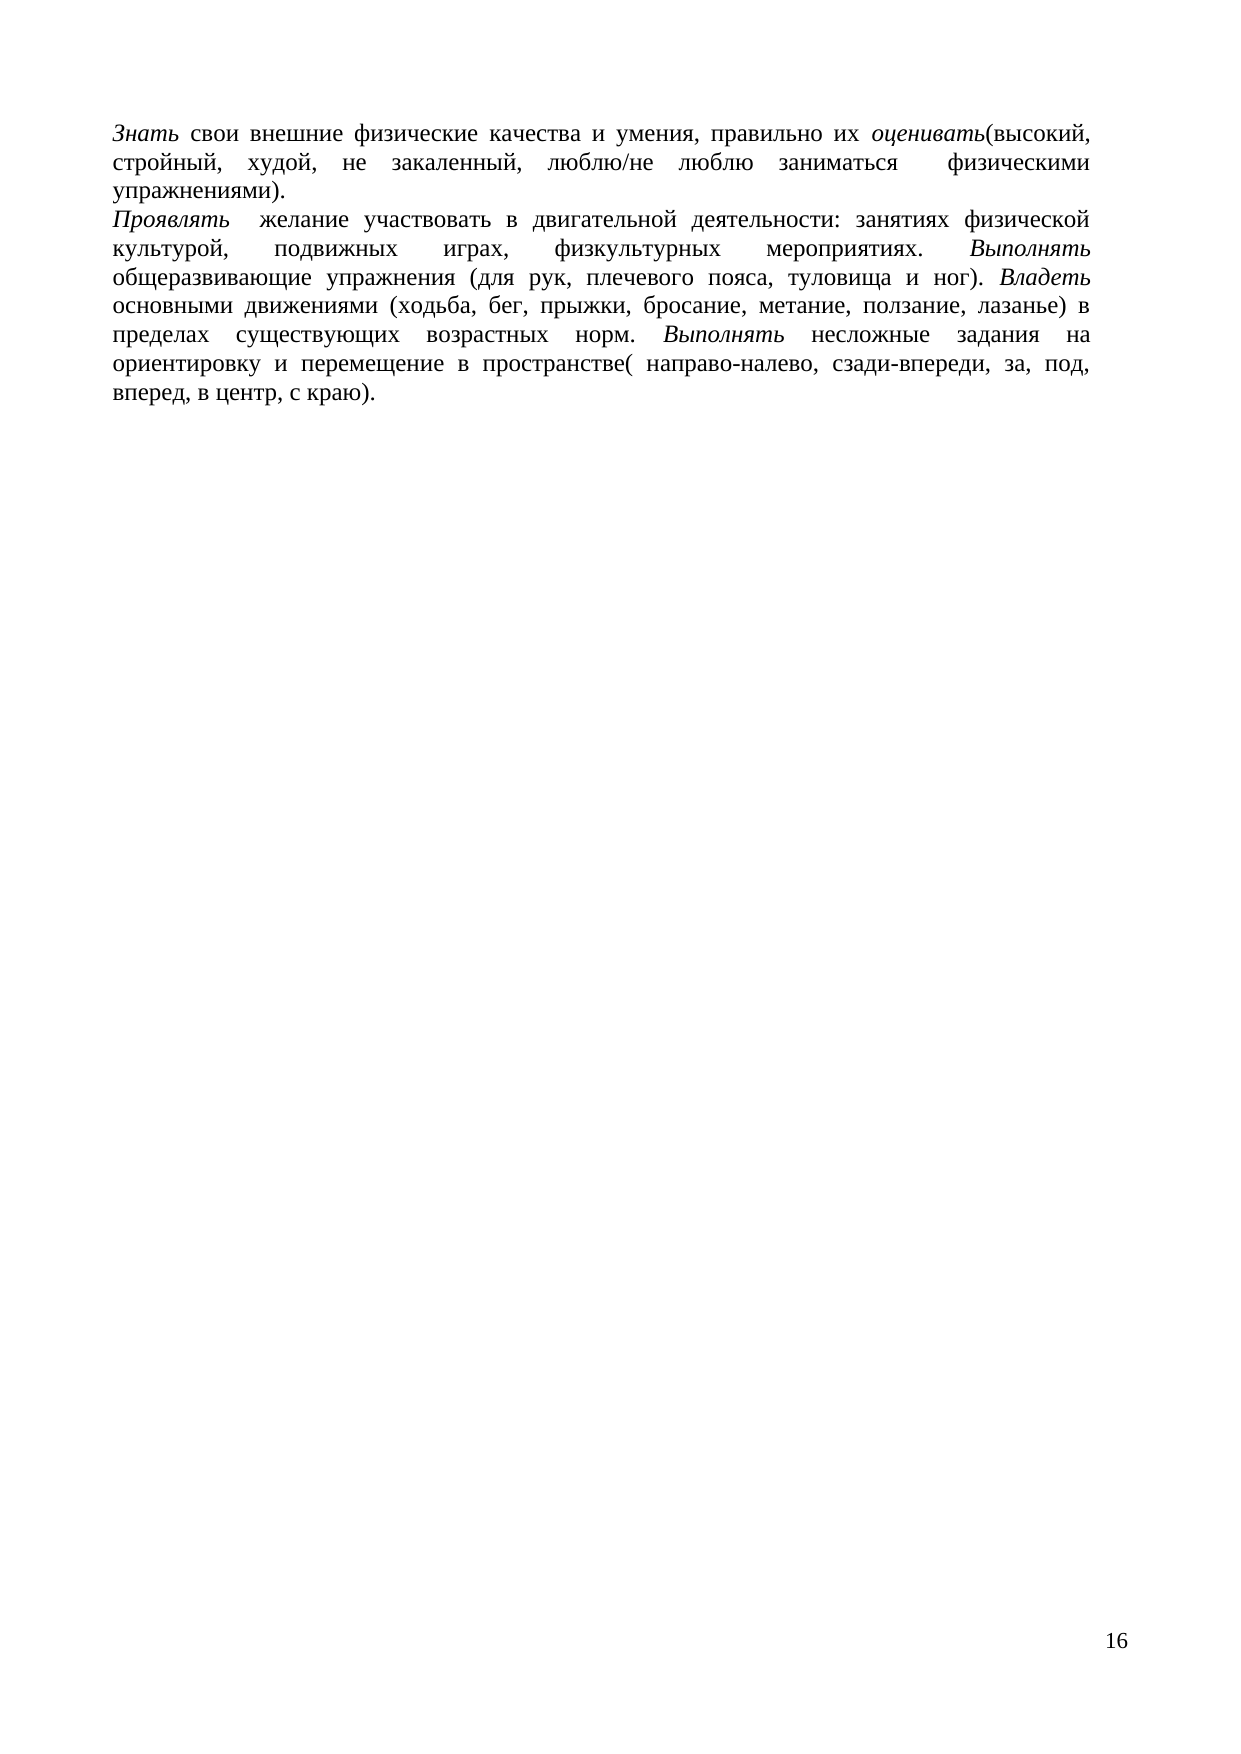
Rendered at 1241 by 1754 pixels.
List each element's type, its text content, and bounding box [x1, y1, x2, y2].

text Проявлять желание участвовать в двигательной деятельности: занятиях физической культурой, подвижных играх, физкультурных мероприятиях. Выполнять общеразвивающие упражнения (для рук, плечевого пояса, туловища и ног). Владеть основными движениями (ходьба, бег, прыжки, бросание, метание, ползание, лазанье) в пределах существующих возрастных норм. Выполнять несложные задания на ориентировку и перемещение в пространстве( направо-налево, сзади-впереди, за, под, вперед, в центр, с краю). [112, 204, 1091, 406]
text Знать свои внешние физические качества и умения, правильно их оценивать(высокий, стройный, худой, не закаленный, люблю/не люблю заниматься физическими упражнениями). [112, 118, 1091, 204]
